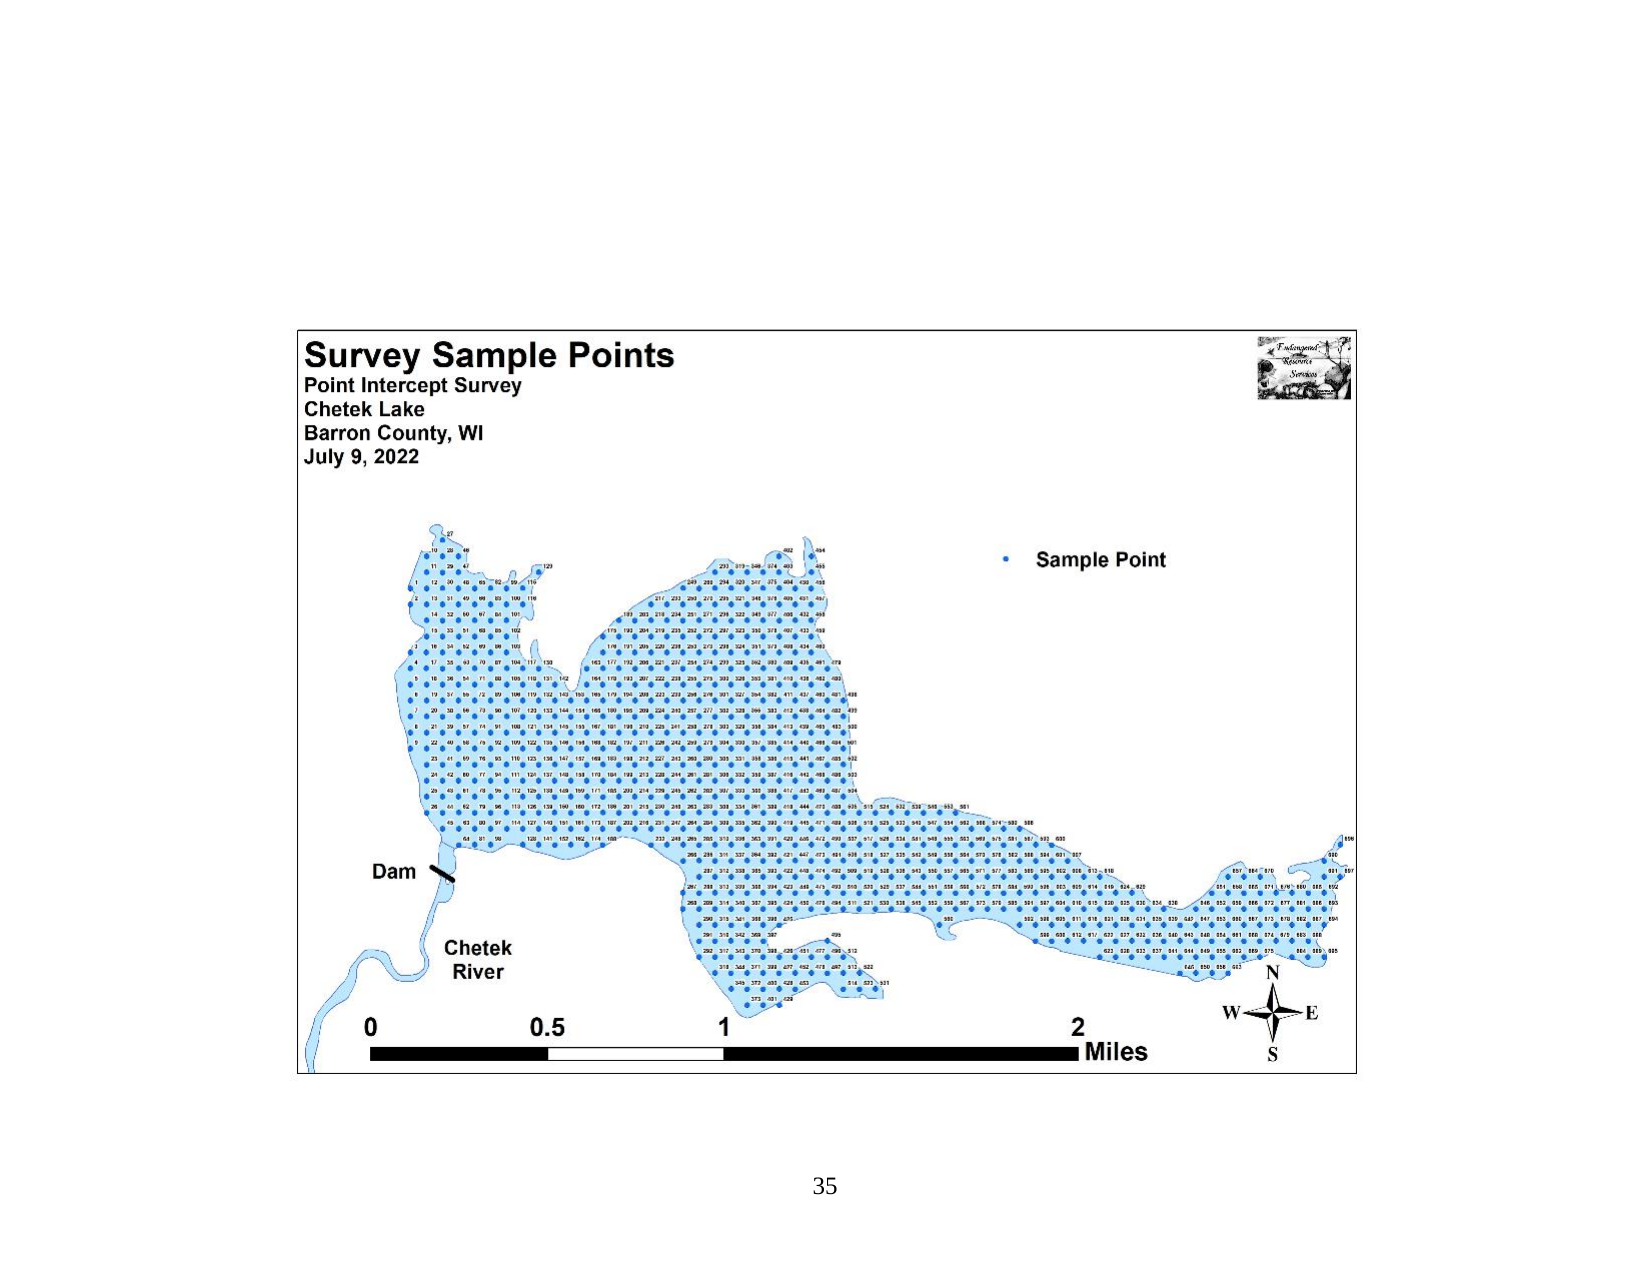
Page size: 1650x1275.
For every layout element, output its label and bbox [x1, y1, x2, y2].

picture [242, 225, 1408, 1125]
